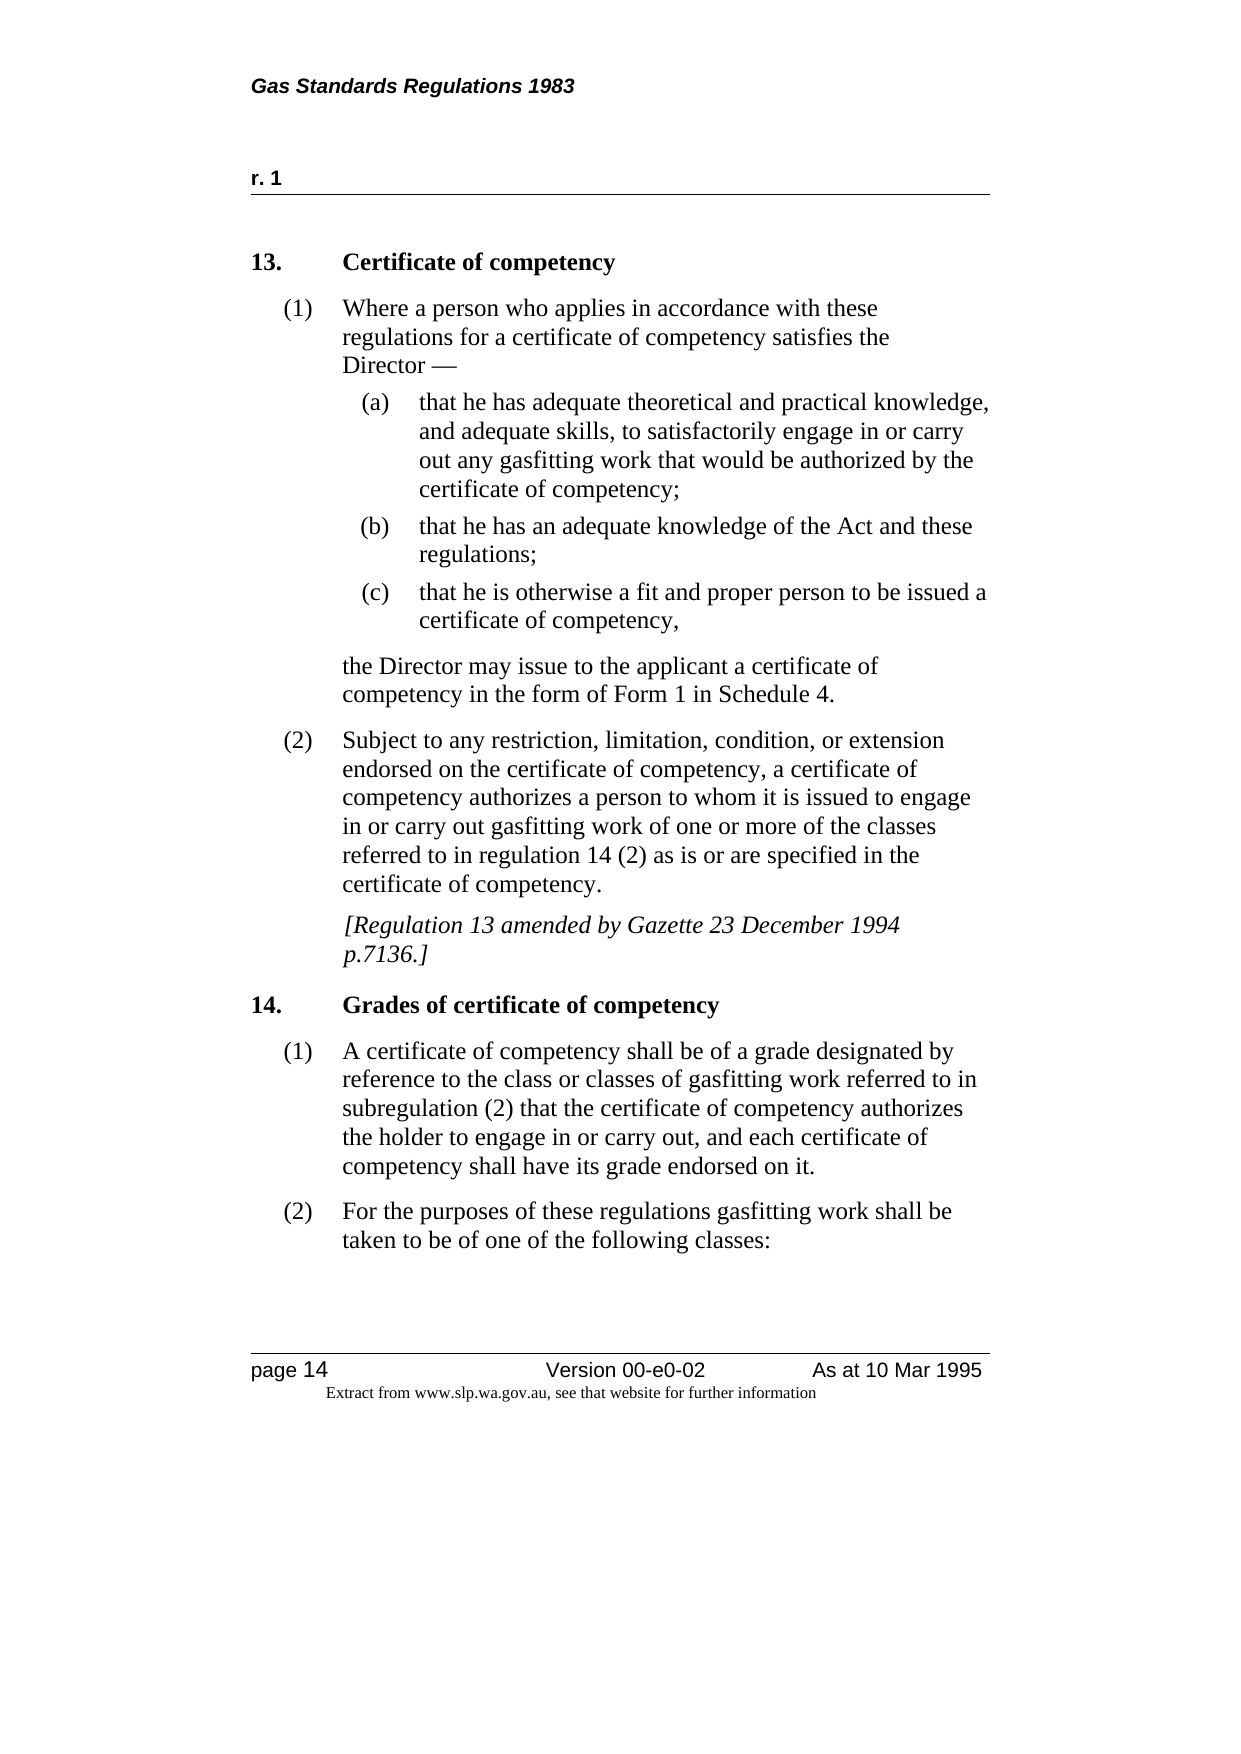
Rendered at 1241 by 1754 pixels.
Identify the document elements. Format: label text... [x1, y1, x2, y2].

text (1) Where a person who applies in accordance with these regulations for a certificate of competency satisfies the Director — [251, 293, 990, 379]
text (2) Subject to any restriction, limitation, condition, or extension endorsed on the certificate of competency, a certificate of competency authorizes a person to whom it is issued to engage in or carry out gasfitting work of one or more of the classes referred to in regulation 14 (2) as is or are specified in the certificate of competency. [251, 725, 990, 897]
text (2) For the purposes of these regulations gasfitting work shall be taken to be of one of the following classes: [251, 1196, 990, 1254]
text the Director may issue to the applicant a certificate of competency in the form of Form 1 in Schedule 4. [251, 651, 990, 708]
text (b) that he has an adequate knowledge of the Act and these regulations; [251, 511, 990, 568]
text (c) that he is otherwise a fit and proper person to be issued a certificate of competency, [251, 577, 990, 634]
text (a) that he has adequate theoretical and practical knowledge, and adequate skills, to satisfactorily engage in or carry out any gasfitting work that would be authorized by the certificate of competency; [251, 387, 990, 502]
subtitle 14. Grades of certificate of competency [251, 990, 990, 1019]
text (1) A certificate of competency shall be of a grade designated by reference to the class or classes of gasfitting work referred to in subregulation (2) that the certificate of competency authorizes the holder to engage in or carry out, and each certificate of competency shall have its grade endorsed on it. [251, 1036, 990, 1179]
text [Regulation 13 amended by Gazette 23 December 1994 p.7136.] [251, 910, 990, 967]
subtitle 13. Certificate of competency [251, 247, 990, 276]
